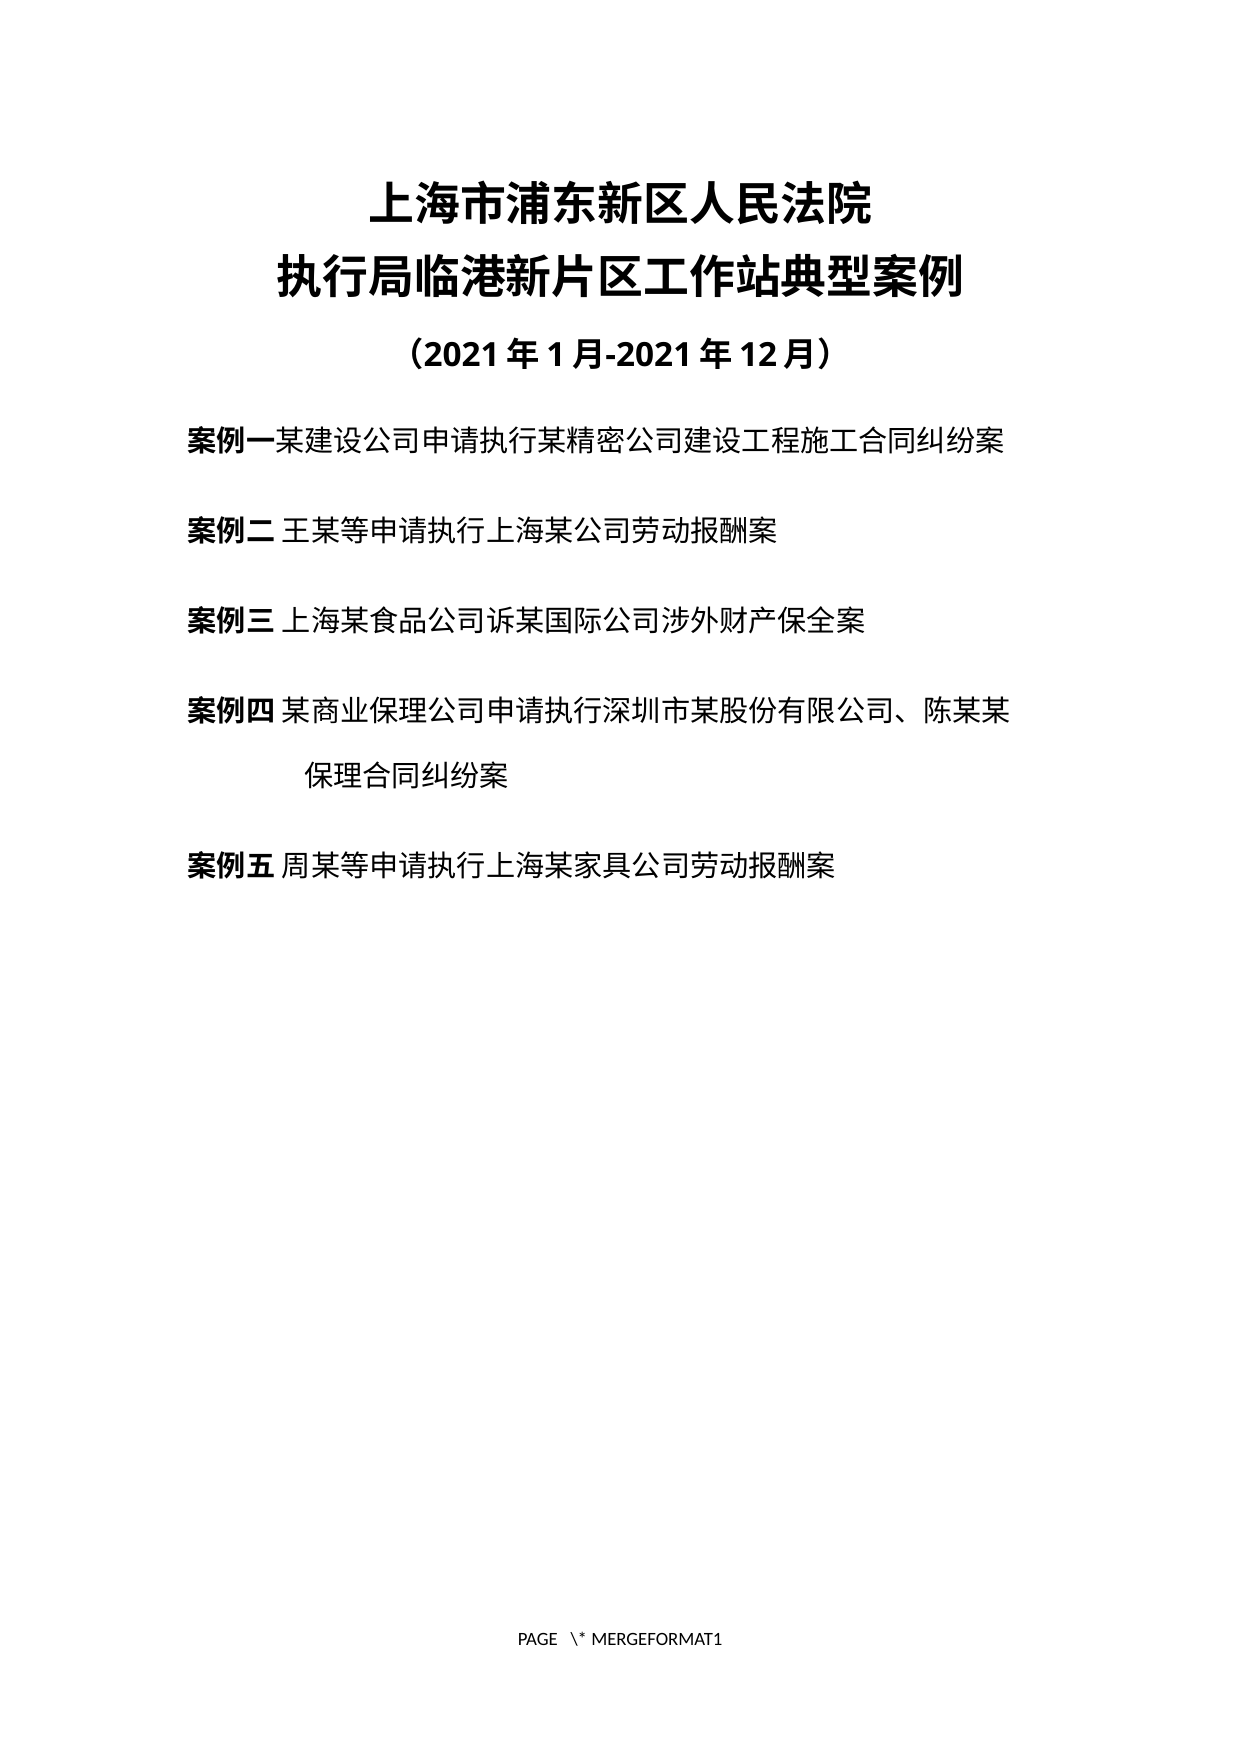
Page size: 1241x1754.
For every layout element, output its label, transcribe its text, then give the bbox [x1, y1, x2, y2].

text 保理合同纠纷案 [187, 741, 1053, 806]
text 执行局临港新片区工作站典型案例 [187, 235, 1053, 308]
text 案例二 王某等申请执行上海某公司劳动报酬案 [187, 496, 1053, 561]
text 案例一某建设公司申请执行某精密公司建设工程施工合同纠纷案 [187, 406, 1053, 471]
text 案例五 周某等申请执行上海某家具公司劳动报酬案 [187, 831, 1053, 896]
text 案例四 某商业保理公司申请执行深圳市某股份有限公司、陈某某 [187, 676, 1053, 741]
text 案例三 上海某食品公司诉某国际公司涉外财产保全案 [187, 586, 1053, 651]
text （2021年1月-2021年12月） [187, 308, 1053, 381]
text 上海市浦东新区人民法院 [187, 162, 1053, 235]
